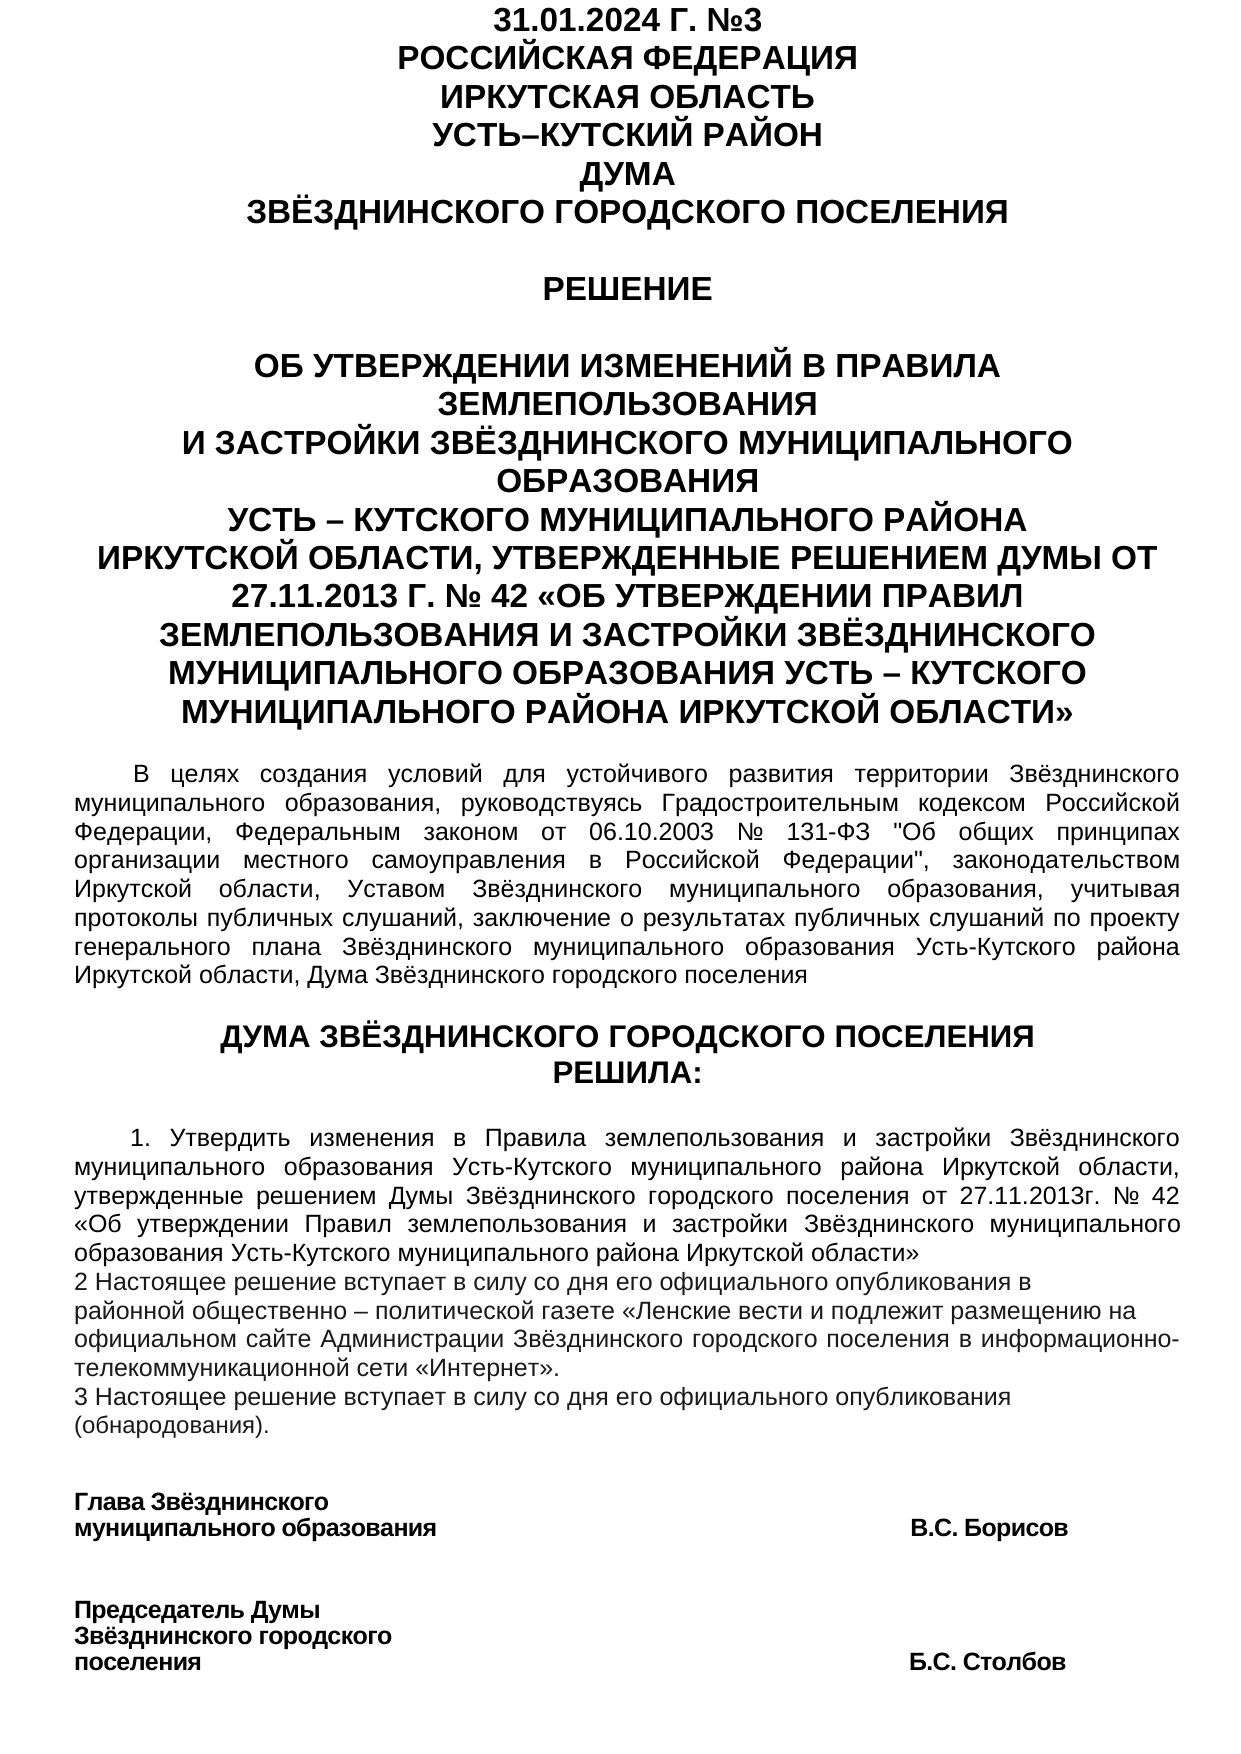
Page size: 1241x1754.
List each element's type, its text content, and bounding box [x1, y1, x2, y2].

text официальном сайте Администрации Звёзднинского городского поселения в информационно-телекоммуникационной сети «Интернет». [74, 1324, 1181, 1382]
text Звёзднинского городского [74, 1623, 1181, 1649]
text (обнародования). [74, 1411, 1181, 1438]
text муниципального образования В.С. Борисов [74, 1516, 1181, 1542]
text 31.01.2024 Г. №3 [74, 0, 1181, 38]
text поселения Б.С. Столбов [74, 1649, 1181, 1675]
text ДУМА [74, 154, 1181, 192]
text 1. Утвердить изменения в Правила землепользования и застройки Звёзднинского муниципального образования Усть-Кутского муниципального района Иркутской области, утвержденные решением Думы Звёзднинского городского поселения от 27.11.2013г. № 42 «Об утверждении Правил землепользования и застройки Звёзднинского муниципального образования Усть-Кутского муниципального района Иркутской области» [74, 1123, 1181, 1267]
text УСТЬ–КУТСКИЙ РАЙОН [74, 115, 1181, 154]
text ИРКУТСКАЯ ОБЛАСТЬ [74, 77, 1181, 115]
text РЕШИЛА: [74, 1054, 1181, 1090]
text ОБ УТВЕРЖДЕНИИ ИЗМЕНЕНИЙ В ПРАВИЛА ЗЕМЛЕПОЛЬЗОВАНИЯ [74, 346, 1181, 423]
text ИРКУТСКОЙ ОБЛАСТИ, УТВЕРЖДЕННЫЕ РЕШЕНИЕМ ДУМЫ ОТ 27.11.2013 Г. № 42 «ОБ УТВЕРЖДЕНИИ ПРАВИЛ ЗЕМЛЕПОЛЬЗОВАНИЯ И ЗАСТРОЙКИ ЗВЁЗДНИНСКОГО МУНИЦИПАЛЬНОГО ОБРАЗОВАНИЯ УСТЬ – КУТСКОГО МУНИЦИПАЛЬНОГО РАЙОНА ИРКУТСКОЙ ОБЛАСТИ» [74, 538, 1181, 730]
text 3 Настоящее решение вступает в силу со дня его официального опубликования [74, 1382, 1181, 1411]
text районной общественно – политической газете «Ленские вести и подлежит размещению на [74, 1296, 1181, 1324]
text 2 Настоящее решение вступает в силу со дня его официального опубликования в [74, 1267, 1181, 1296]
text УСТЬ – КУТСКОГО МУНИЦИПАЛЬНОГО РАЙОНА [74, 500, 1181, 538]
text И ЗАСТРОЙКИ ЗВЁЗДНИНСКОГО МУНИЦИПАЛЬНОГО ОБРАЗОВАНИЯ [74, 423, 1181, 500]
text РЕШЕНИЕ [74, 269, 1181, 307]
text ДУМА ЗВЁЗДНИНСКОГО ГОРОДСКОГО ПОСЕЛЕНИЯ [74, 1018, 1181, 1054]
text ЗВЁЗДНИНСКОГО ГОРОДСКОГО ПОСЕЛЕНИЯ [74, 192, 1181, 231]
text Председатель Думы [74, 1598, 1181, 1623]
text РОССИЙСКАЯ ФЕДЕРАЦИЯ [74, 38, 1181, 77]
text В целях создания условий для устойчивого развития территории Звёзднинского муниципального образования, руководствуясь Градостроительным кодексом Российской Федерации, Федеральным законом от 06.10.2003 № 131-ФЗ "Об общих принципах организации местного самоуправления в Российской Федерации", законодательством Иркутской области, Уставом Звёзднинского муниципального образования, учитывая протоколы публичных слушаний, заключение о результатах публичных слушаний по проекту генерального плана Звёзднинского муниципального образования Усть-Кутского района Иркутской области, Дума Звёзднинского городского поселения [74, 759, 1181, 989]
text Глава Звёзднинского [74, 1490, 1181, 1516]
